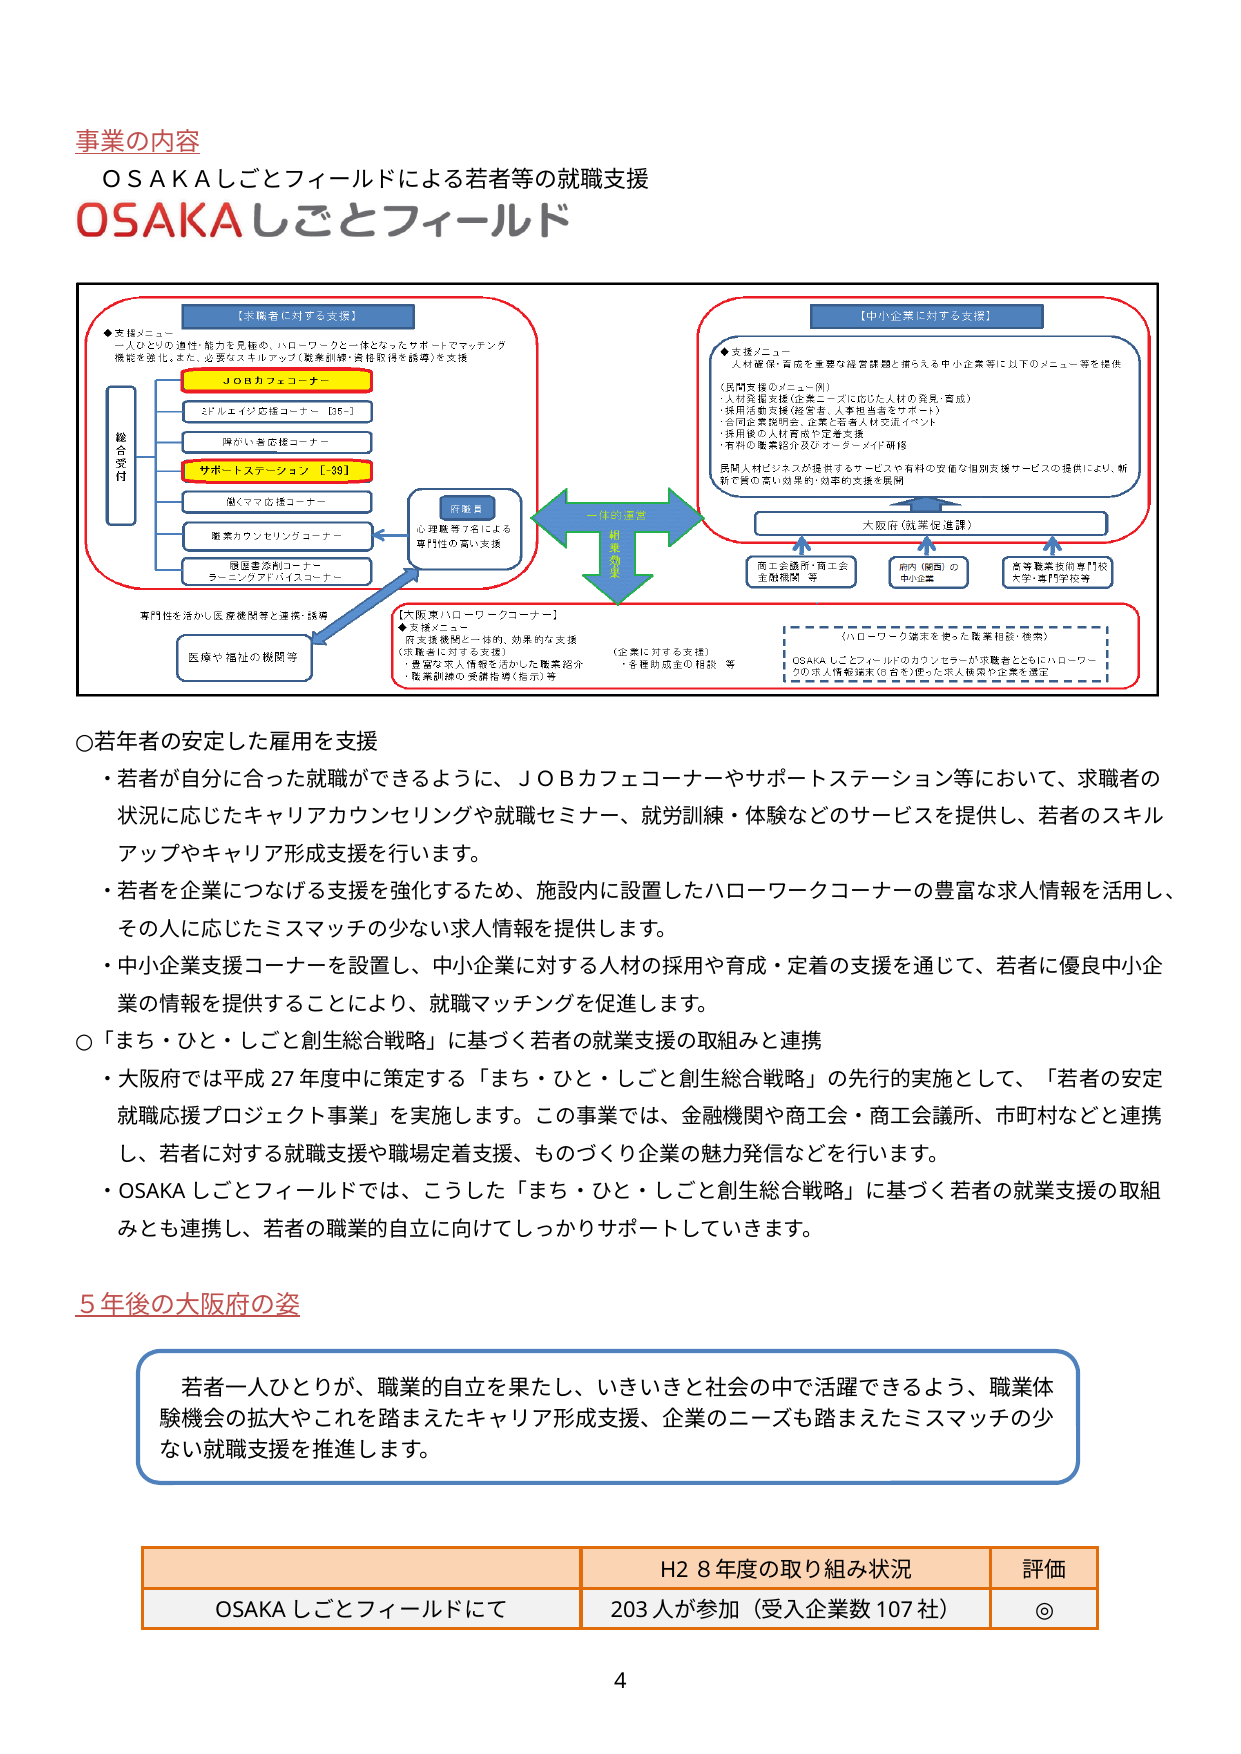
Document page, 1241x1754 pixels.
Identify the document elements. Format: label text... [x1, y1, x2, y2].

table_header H2８年度の取り組み状況 [583, 1549, 989, 1587]
text ・OSAKAしごとフィールドでは、こうした「まち・ひと・しごと創生総合戦略」に基づく若者の就業支援の取組みとも連携し、若者の職業的自立に向けてしっかりサポートしていきます。 [97, 1171, 1165, 1246]
table_cell ◎ [992, 1590, 1096, 1627]
text ＯＳＡＫＡしごとフィールドによる若者等の就職支援 [75, 158, 1165, 196]
text ○若年者の安定した雇用を支援 [75, 721, 1165, 758]
table_cell 203人が参加（受入企業数107社） [583, 1590, 989, 1627]
picture [75, 196, 575, 244]
text ５年後の大阪府の姿 [75, 1283, 1165, 1321]
text ○「まち・ひと・しごと創生総合戦略」に基づく若者の就業支援の取組みと連携 [75, 1021, 1165, 1058]
text 事業の内容 [75, 121, 1165, 158]
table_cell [144, 1590, 579, 1627]
table_header [144, 1549, 579, 1587]
text ・若者を企業につなげる支援を強化するため、施設内に設置したハローワークコーナーの豊富な求人情報を活用し、その人に応じたミスマッチの少ない求人情報を提供します。 [97, 871, 1165, 946]
text ・大阪府では平成27年度中に策定する「まち・ひと・しごと創生総合戦略」の先行的実施として、「若者の安定就職応援プロジェクト事業」を実施します。この事業では、金融機関や商工会・商工会議所、市町村などと連携し、若者に対する就職支援や職場定着支援、ものづくり企業の魅力発信などを行います。 [97, 1058, 1165, 1171]
table_header 評価 [992, 1549, 1096, 1587]
text ・中小企業支援コーナーを設置し、中小企業に対する人材の採用や育成・定着の支援を通じて、若者に優良中小企業の情報を提供することにより、就職マッチングを促進します。 [97, 946, 1165, 1021]
text ・若者が自分に合った就職ができるように、ＪＯＢカフェコーナーやサポートステーション等において、求職者の状況に応じたキャリアカウンセリングや就職セミナー、就労訓練・体験などのサービスを提供し、若者のスキルアップやキャリア形成支援を行います。 [97, 758, 1165, 871]
